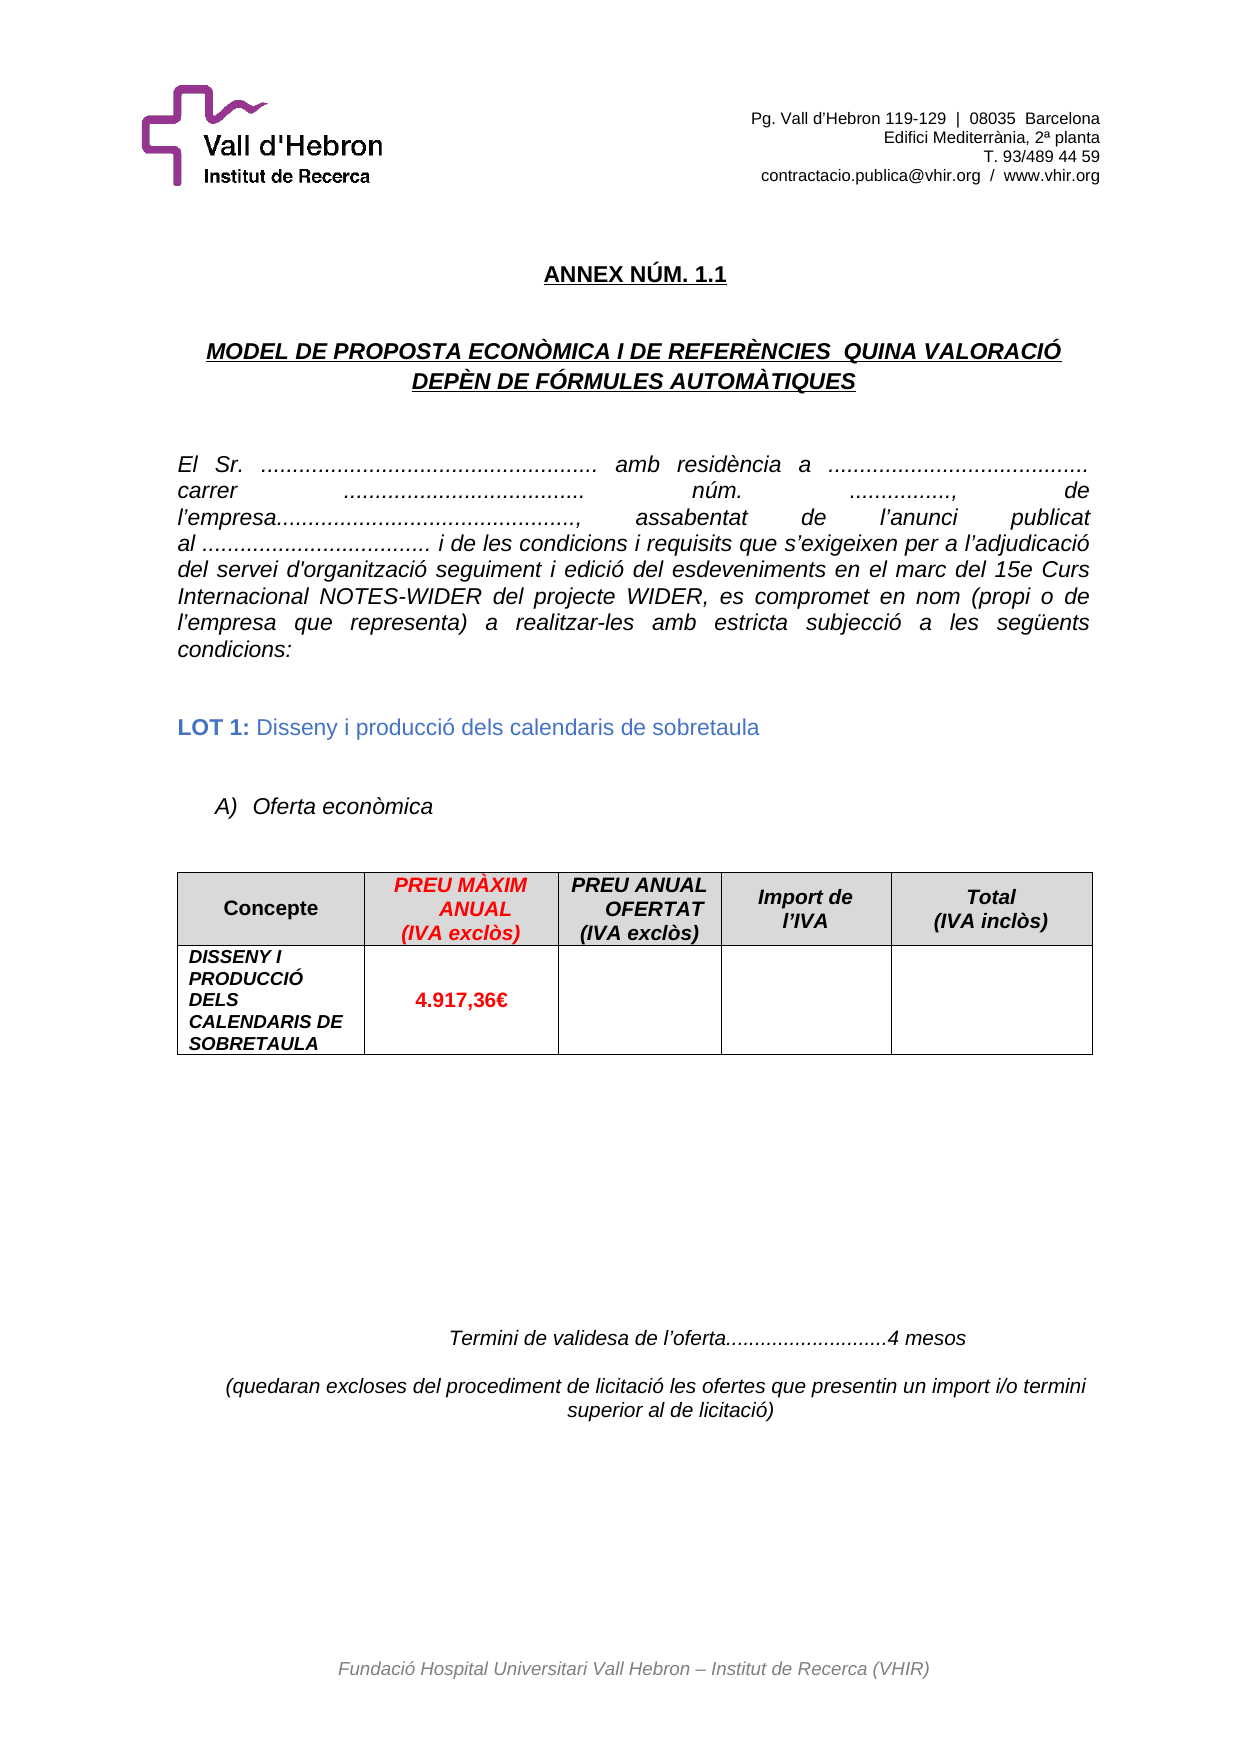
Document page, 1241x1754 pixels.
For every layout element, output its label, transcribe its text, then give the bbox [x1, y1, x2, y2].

table_cell [559, 946, 721, 1054]
text Termini de validesa de l’oferta............................4 mesos [251, 1326, 1092, 1350]
table_header PREU ANUAL OFERTAT (IVA exclòs) [559, 873, 721, 945]
table_cell [722, 946, 891, 1054]
text (quedaran excloses del procediment de licitació les ofertes que presentin un import i/o termini superior al de licitació) [221, 1374, 1092, 1422]
table_cell [892, 946, 1092, 1054]
list Oferta econòmica [215, 793, 1092, 819]
text MODEL DE PROPOSTA ECONÒMICA I DE REFERÈNCIES QUINA VALORACIÓ DEPÈN DE FÓRMULES AUTOMÀTIQUES [177, 338, 1092, 394]
table_cell 4.917,36€ [365, 946, 558, 1054]
picture [141, 85, 382, 186]
table_header Import de l’IVA [722, 873, 891, 945]
table_header Total (IVA inclòs) [892, 873, 1092, 945]
text ANNEX NÚM. 1.1 [177, 261, 1092, 288]
table_header PREU MÀXIM ANUAL (IVA exclòs) [365, 873, 558, 945]
table_header Concepte [178, 873, 364, 945]
table_cell DISSENY I PRODUCCIÓ DELS CALENDARIS DE SOBRETAULA [178, 946, 364, 1054]
text LOT 1: Disseny i producció dels calendaris de sobretaula [177, 713, 1092, 740]
text El Sr. ..................................................... amb residència a ......................................... carrer ...................................... núm. ................, de l’empresa..............................................., assabentat de l’anunci publicat al .................................... i de les condicions i requisits que s’exigeixen per a l’adjudicació del servei d'organització seguiment i edició del esdeveniments en el marc del 15e Curs Internacional NOTES-WIDER del projecte WIDER, es compromet en nom (propi o de l’empresa que representa) a realitzar-les amb estricta subjecció a les següents condicions: [177, 451, 1092, 662]
